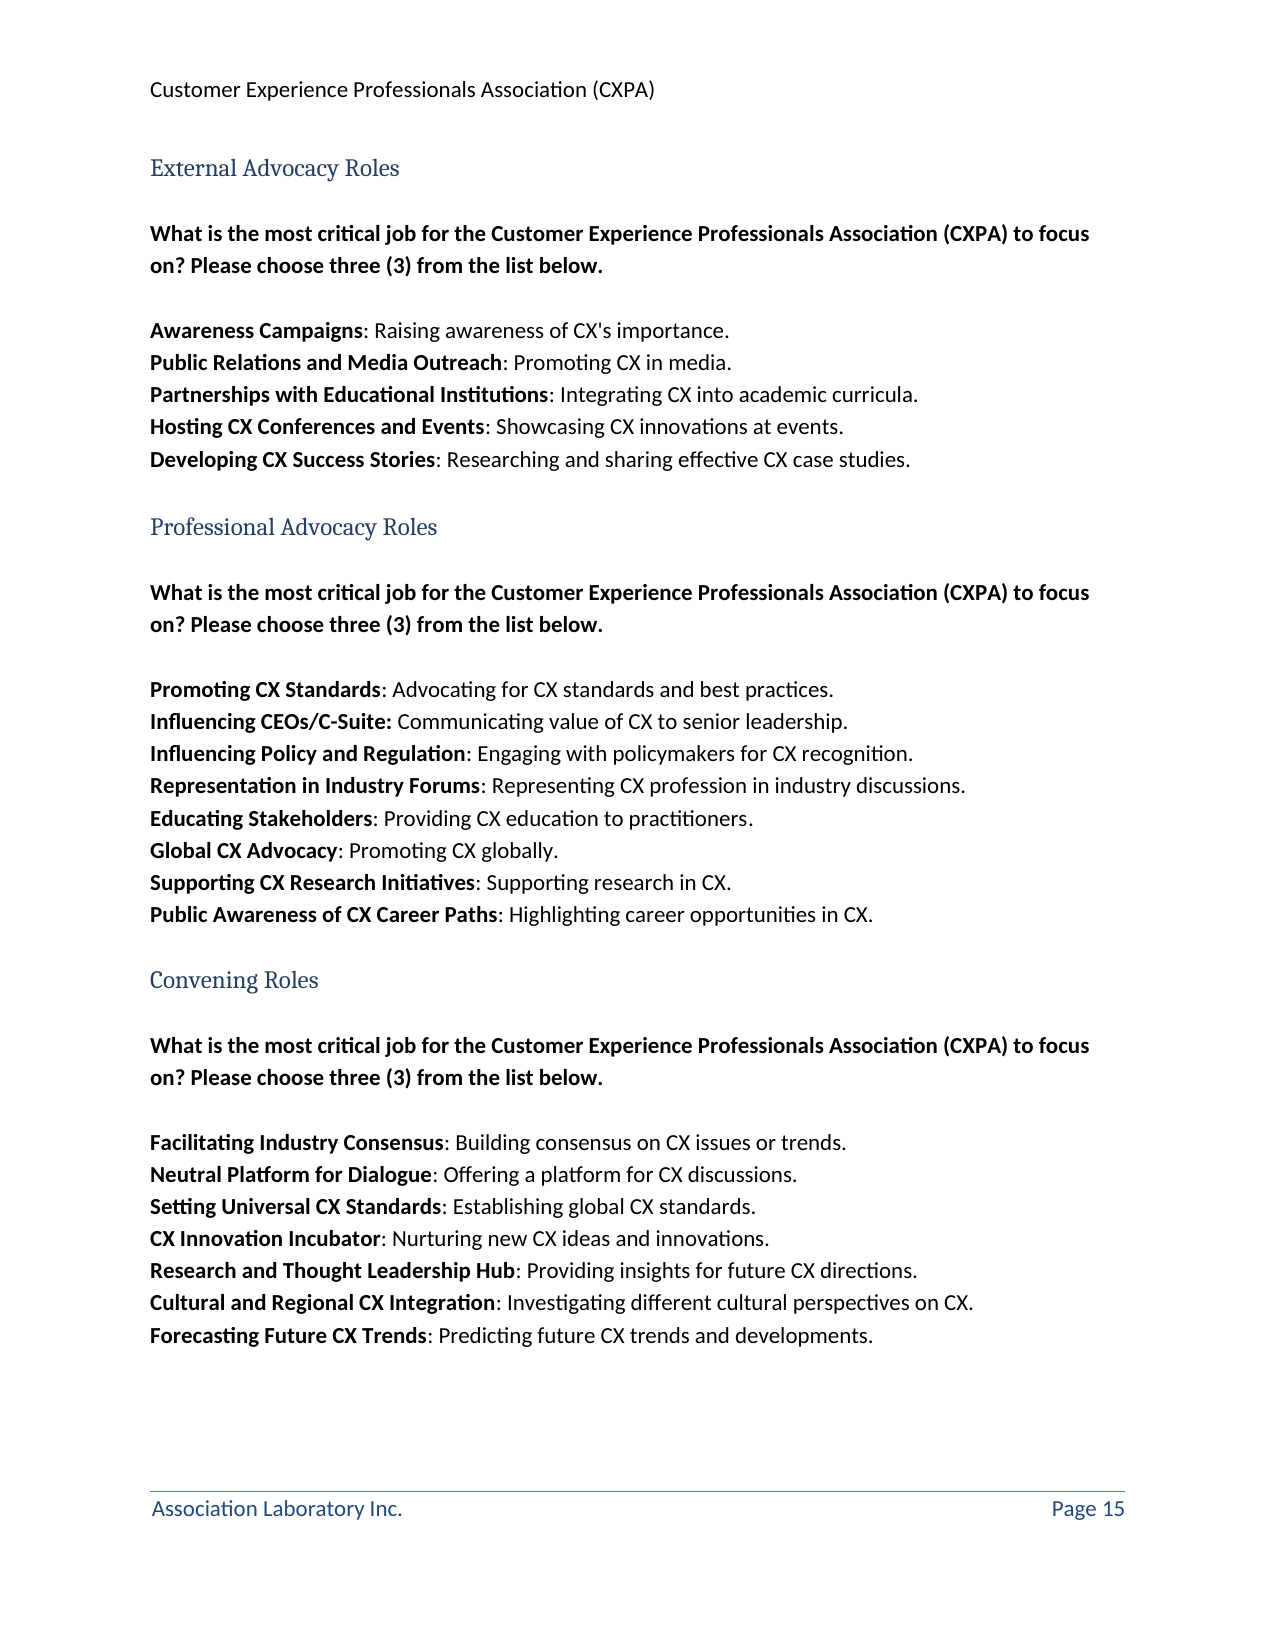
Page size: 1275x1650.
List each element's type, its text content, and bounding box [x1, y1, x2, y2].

text Influencing Policy and Regulation: Engaging with policymakers for CX recognition. [150, 739, 1125, 767]
text What is the most critical job for the Customer Experience Professionals Association (CXPA) to focus on? Please choose three (3) from the list below. [150, 219, 1125, 279]
text Representation in Industry Forums: Representing CX profession in industry discussions. [150, 772, 1125, 799]
text Awareness Campaigns: Raising awareness of CX's importance. [150, 316, 1125, 344]
text Public Awareness of CX Career Paths: Highlighting career opportunities in CX. [150, 900, 1125, 928]
text Developing CX Success Stories: Researching and sharing effective CX case studies. [150, 445, 1125, 473]
text Public Relations and Media Outreach: Promoting CX in media. [150, 348, 1125, 376]
text Supporting CX Research Initiatives: Supporting research in CX. [150, 868, 1125, 896]
text Setting Universal CX Standards: Establishing global CX standards. [150, 1192, 1125, 1220]
text Promoting CX Standards: Advocating for CX standards and best practices. [150, 675, 1125, 703]
text What is the most critical job for the Customer Experience Professionals Association (CXPA) to focus on? Please choose three (3) from the list below. [150, 578, 1125, 639]
subtitle Professional Advocacy Roles [150, 513, 1125, 542]
text Hosting CX Conferences and Events: Showcasing CX innovations at events. [150, 412, 1125, 441]
text Forecasting Future CX Trends: Predicting future CX trends and developments. [150, 1321, 1125, 1349]
subtitle External Advocacy Roles [150, 154, 1125, 183]
text CX Innovation Incubator: Nurturing new CX ideas and innovations. [150, 1224, 1125, 1252]
text Facilitating Industry Consensus: Building consensus on CX issues or trends. [150, 1128, 1125, 1156]
text Educating Stakeholders: Providing CX education to practitioners. [150, 804, 1125, 832]
text Global CX Advocacy: Promoting CX globally. [150, 836, 1125, 864]
text Partnerships with Educational Institutions: Integrating CX into academic curricula. [150, 380, 1125, 408]
text What is the most critical job for the Customer Experience Professionals Association (CXPA) to focus on? Please choose three (3) from the list below. [150, 1031, 1125, 1091]
text Neutral Platform for Dialogue: Offering a platform for CX discussions. [150, 1160, 1125, 1188]
text Influencing CEOs/C-Suite: Communicating value of CX to senior leadership. [150, 707, 1125, 735]
text Cultural and Regional CX Integration: Investigating different cultural perspectives on CX. [150, 1288, 1125, 1317]
text Research and Thought Leadership Hub: Providing insights for future CX directions. [150, 1256, 1125, 1284]
subtitle Convening Roles [150, 966, 1125, 994]
